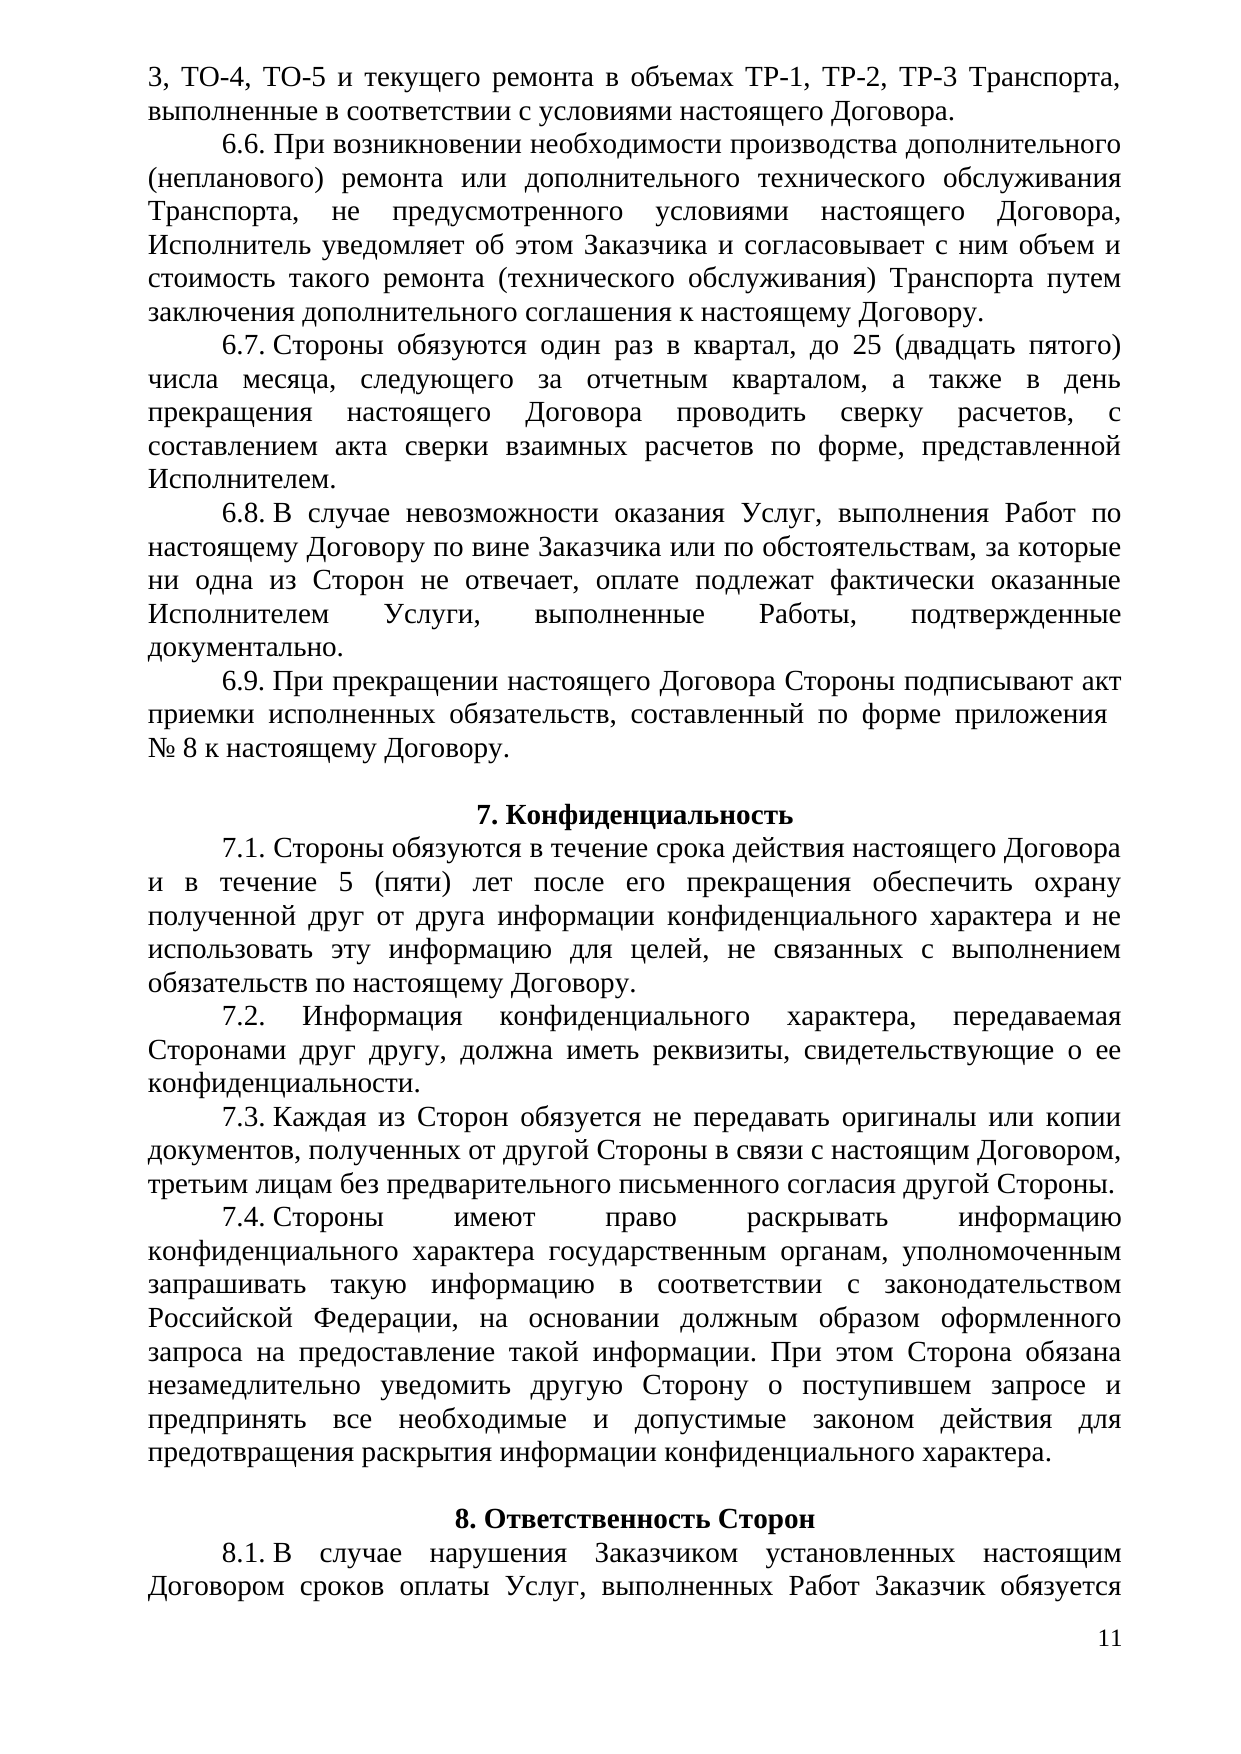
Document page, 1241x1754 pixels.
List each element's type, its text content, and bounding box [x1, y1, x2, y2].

text 8. Ответственность Сторон [148, 1501, 1122, 1535]
text 6.6. При возникновении необходимости производства дополнительного (непланового) ремонта или дополнительного технического обслуживания Транспорта, не предусмотренного условиями настоящего Договора, Исполнитель уведомляет об этом Заказчика и согласовывает с ним объем и стоимость такого ремонта (технического обслуживания) Транспорта путем заключения дополнительного соглашения к настоящему Договору. [148, 126, 1122, 327]
text 7.3. Каждая из Сторон обязуется не передавать оригиналы или копии документов, полученных от другой Стороны в связи с настоящим Договором, третьим лицам без предварительного письменного согласия другой Стороны. [148, 1099, 1122, 1199]
text 7.1. Стороны обязуются в течение срока действия настоящего Договора и в течение 5 (пяти) лет после его прекращения обеспечить охрану полученной друг от друга информации конфиденциального характера и не использовать эту информацию для целей, не связанных с выполнением обязательств по настоящему Договору. [148, 831, 1122, 998]
text 6.9. При прекращении настоящего Договора Стороны подписывают акт приемки исполненных обязательств, составленный по форме приложения № 8 к настоящему Договору. [148, 663, 1122, 763]
text 7.4. Стороны имеют право раскрывать информацию конфиденциального характера государственным органам, уполномоченным запрашивать такую информацию в соответствии с законодательством Российской Федерации, на основании должным образом оформленного запроса на предоставление такой информации. При этом Сторона обязана незамедлительно уведомить другую Сторону о поступившем запросе и предпринять все необходимые и допустимые законом действия для предотвращения раскрытия информации конфиденциального характера. [148, 1199, 1122, 1468]
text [148, 59, 1122, 126]
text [148, 1535, 1122, 1602]
text 7.2. Информация конфиденциального характера, передаваемая Сторонами друг другу, должна иметь реквизиты, свидетельствующие о ее конфиденциальности. [148, 998, 1122, 1099]
text 6.8. В случае невозможности оказания Услуг, выполнения Работ по настоящему Договору по вине Заказчика или по обстоятельствам, за которые ни одна из Сторон не отвечает, оплате подлежат фактически оказанные Исполнителем Услуги, выполненные Работы, подтвержденные документально. [148, 495, 1122, 663]
text 6.7. Стороны обязуются один раз в квартал, до 25 (двадцать пятого) числа месяца, следующего за отчетным кварталом, а также в день прекращения настоящего Договора проводить сверку расчетов, с составлением акта сверки взаимных расчетов по форме, представленной Исполнителем. [148, 327, 1122, 495]
text 7. Конфиденциальность [148, 797, 1122, 831]
